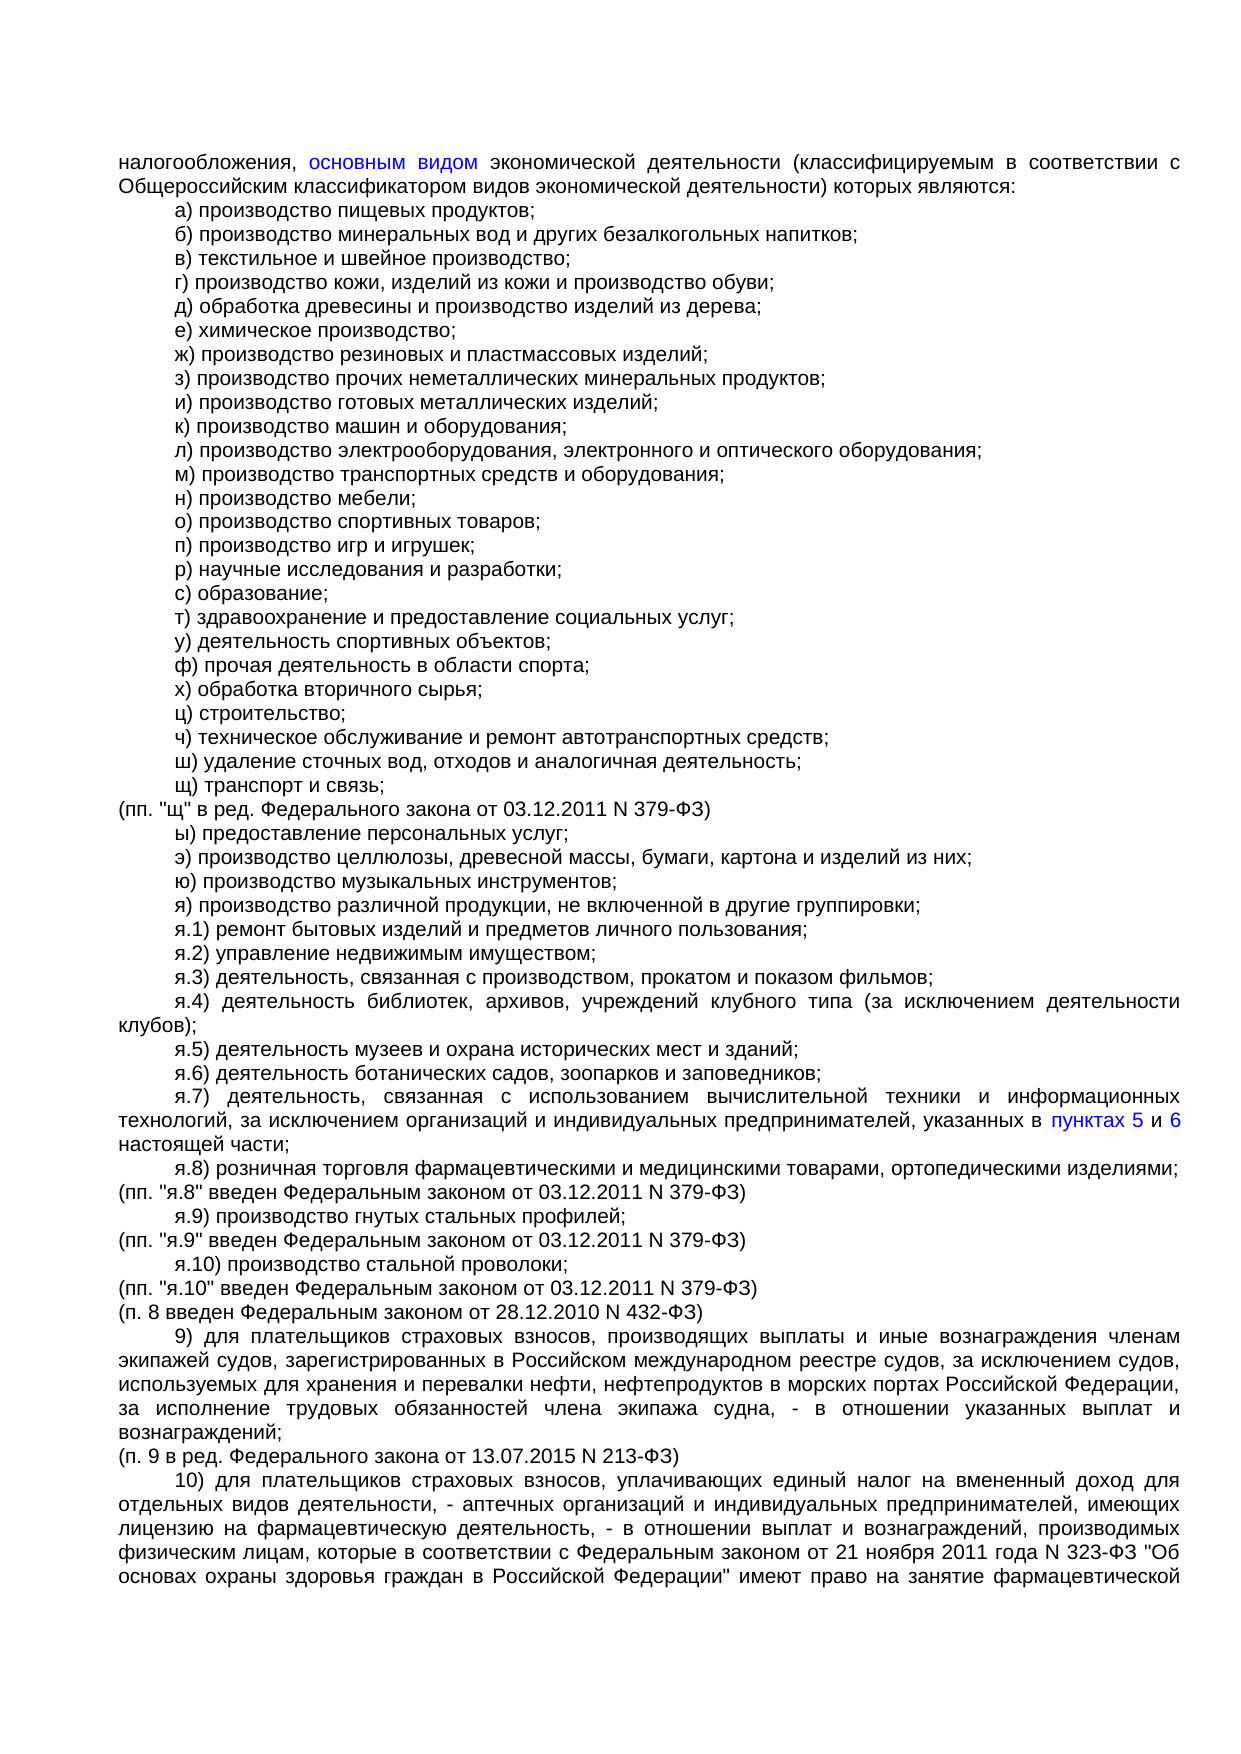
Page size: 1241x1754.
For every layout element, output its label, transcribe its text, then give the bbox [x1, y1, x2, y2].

text ю) производство музыкальных инструментов; [118, 869, 1181, 893]
text я.3) деятельность, связанная с производством, прокатом и показом фильмов; [118, 964, 1181, 988]
text ы) предоставление персональных услуг; [118, 821, 1181, 845]
text (пп. "я.9" введен Федеральным законом от 03.12.2011 N 379-ФЗ) [118, 1228, 1181, 1252]
text э) производство целлюлозы, древесной массы, бумаги, картона и изделий из них; [118, 845, 1181, 869]
text д) обработка древесины и производство изделий из дерева; [118, 294, 1181, 318]
text с) образование; [118, 581, 1181, 605]
text я.8) розничная торговля фармацевтическими и медицинскими товарами, ортопедическими изделиями; [118, 1156, 1181, 1180]
text з) производство прочих неметаллических минеральных продуктов; [118, 366, 1181, 389]
text (п. 9 в ред. Федерального закона от 13.07.2015 N 213-ФЗ) [118, 1444, 1181, 1468]
text п) производство игр и игрушек; [118, 533, 1181, 557]
text ж) производство резиновых и пластмассовых изделий; [118, 342, 1181, 366]
text о) производство спортивных товаров; [118, 509, 1181, 533]
text р) научные исследования и разработки; [118, 557, 1181, 581]
text я.6) деятельность ботанических садов, зоопарков и заповедников; [118, 1060, 1181, 1084]
text ф) прочая деятельность в области спорта; [118, 653, 1181, 677]
text е) химическое производство; [118, 318, 1181, 342]
text (п. 8 введен Федеральным законом от 28.12.2010 N 432-ФЗ) [118, 1300, 1181, 1324]
text и) производство готовых металлических изделий; [118, 389, 1181, 413]
text (пп. "я.8" введен Федеральным законом от 03.12.2011 N 379-ФЗ) [118, 1180, 1181, 1204]
text б) производство минеральных вод и других безалкогольных напитков; [118, 222, 1181, 246]
text ч) техническое обслуживание и ремонт автотранспортных средств; [118, 725, 1181, 749]
text я.4) деятельность библиотек, архивов, учреждений клубного типа (за исключением деятельности клубов); [118, 988, 1181, 1036]
text 9) для плательщиков страховых взносов, производящих выплаты и иные вознаграждения членам экипажей судов, зарегистрированных в Российском международном реестре судов, за исключением судов, используемых для хранения и перевалки нефти, нефтепродуктов в морских портах Российской Федерации, за исполнение трудовых обязанностей члена экипажа судна, - в отношении указанных выплат и вознаграждений; [118, 1324, 1181, 1444]
text я.7) деятельность, связанная с использованием вычислительной техники и информационных технологий, за исключением организаций и индивидуальных предпринимателей, указанных в пунктах 5 и 6 настоящей части; [118, 1084, 1181, 1156]
text м) производство транспортных средств и оборудования; [118, 461, 1181, 485]
text я.5) деятельность музеев и охрана исторических мест и зданий; [118, 1036, 1181, 1060]
text л) производство электрооборудования, электронного и оптического оборудования; [118, 437, 1181, 461]
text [118, 1468, 1181, 1587]
text у) деятельность спортивных объектов; [118, 629, 1181, 653]
text я.2) управление недвижимым имуществом; [118, 941, 1181, 964]
text г) производство кожи, изделий из кожи и производство обуви; [118, 270, 1181, 294]
text в) текстильное и швейное производство; [118, 246, 1181, 270]
text х) обработка вторичного сырья; [118, 677, 1181, 701]
text я.9) производство гнутых стальных профилей; [118, 1204, 1181, 1228]
text я.10) производство стальной проволоки; [118, 1252, 1181, 1276]
text я) производство различной продукции, не включенной в другие группировки; [118, 893, 1181, 917]
text щ) транспорт и связь; [118, 773, 1181, 797]
text к) производство машин и оборудования; [118, 413, 1181, 437]
text ш) удаление сточных вод, отходов и аналогичная деятельность; [118, 749, 1181, 773]
text (пп. "я.10" введен Федеральным законом от 03.12.2011 N 379-ФЗ) [118, 1276, 1181, 1300]
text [118, 150, 1181, 198]
text н) производство мебели; [118, 485, 1181, 509]
text (пп. "щ" в ред. Федерального закона от 03.12.2011 N 379-ФЗ) [118, 797, 1181, 821]
text ц) строительство; [118, 701, 1181, 725]
text т) здравоохранение и предоставление социальных услуг; [118, 605, 1181, 629]
text а) производство пищевых продуктов; [118, 198, 1181, 222]
text я.1) ремонт бытовых изделий и предметов личного пользования; [118, 917, 1181, 941]
